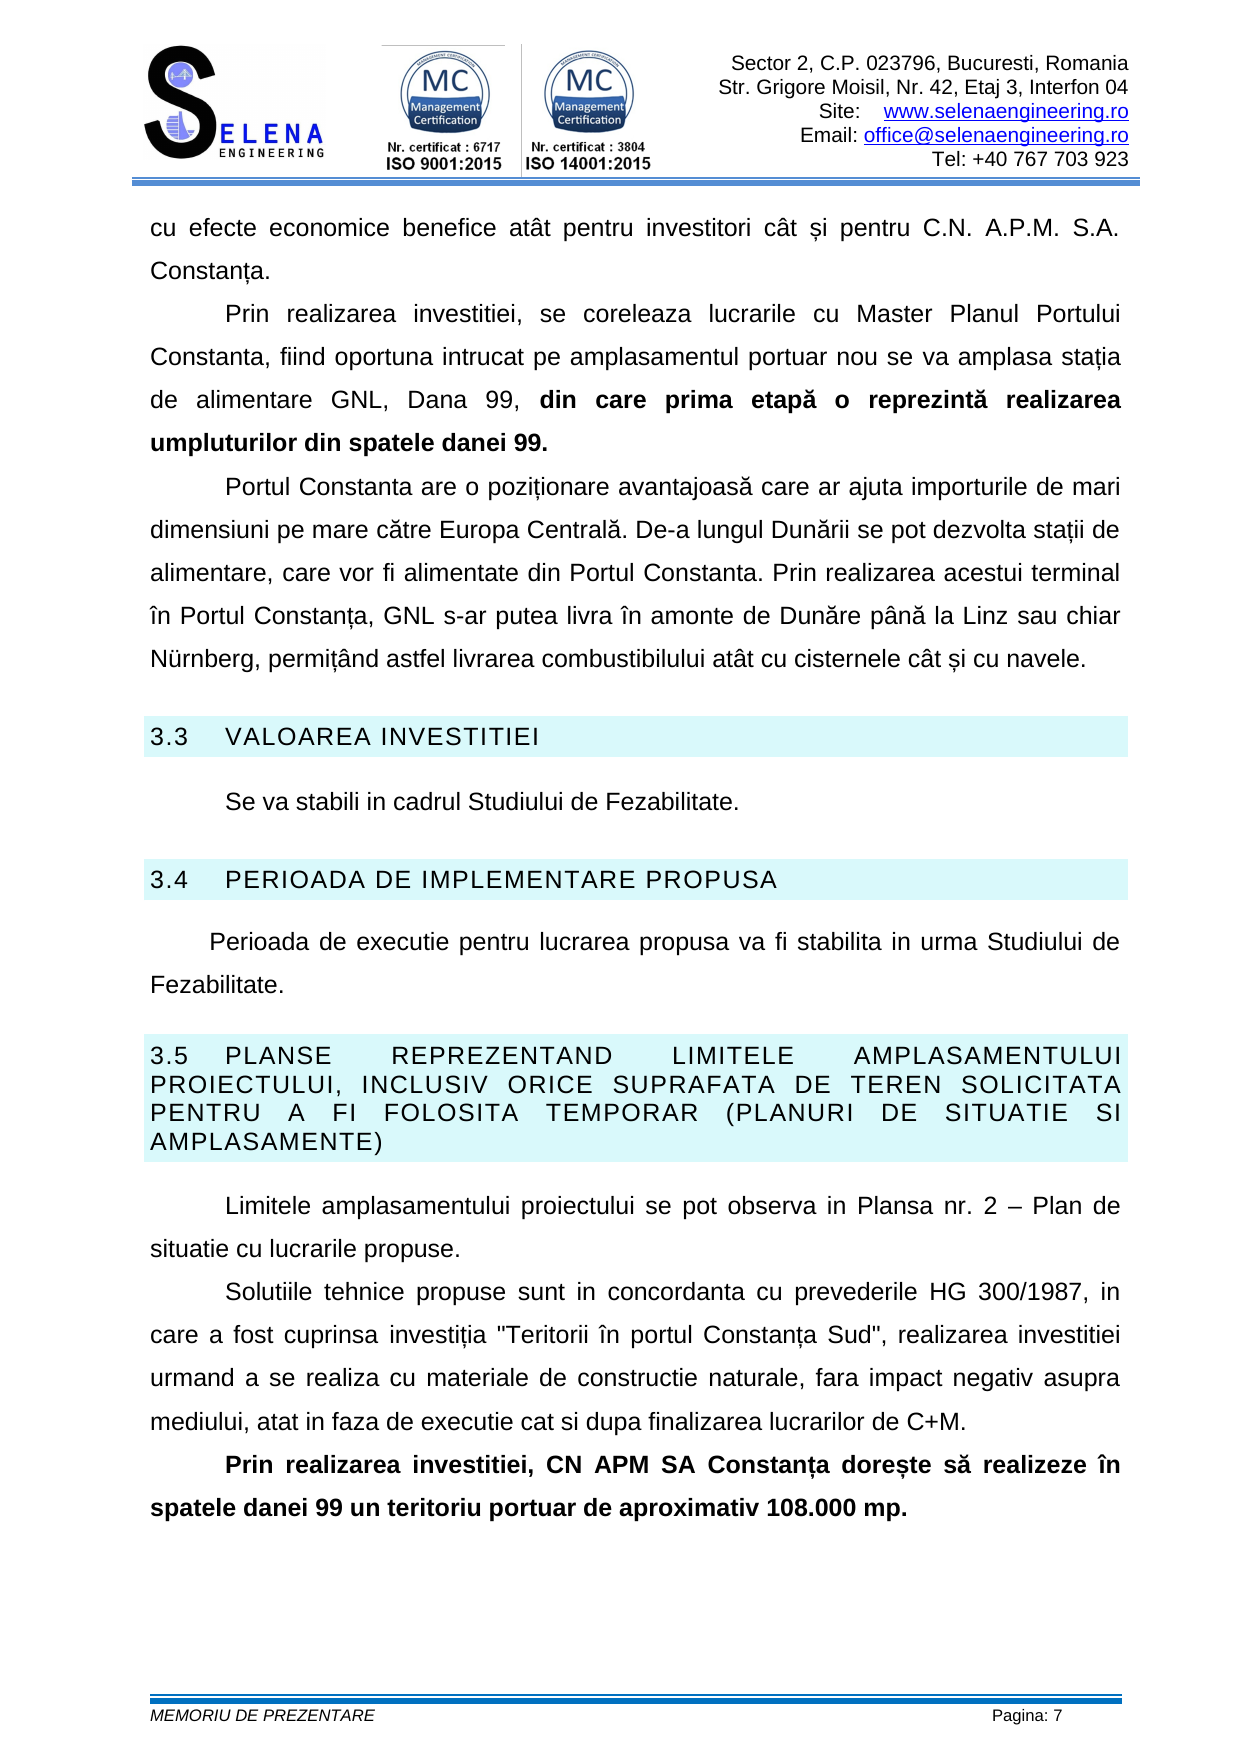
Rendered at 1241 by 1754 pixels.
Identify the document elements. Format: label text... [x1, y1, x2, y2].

text Solutiile tehnice propuse sunt in concordanta cu prevederile HG 300/1987, in care a fost cuprinsa investiția "Teritorii în portul Constanța Sud", realizarea investitiei urmand a se realiza cu materiale de constructie naturale, fara impact negativ asupra mediului, atat in faza de executie cat si dupa finalizarea lucrarilor de C+M. [150, 1277, 1122, 1435]
text Portul Constanta are o poziționare avantajoasă care ar ajuta importurile de mari dimensiuni pe mare către Europa Centrală. De-a lungul Dunării se pot dezvolta stații de alimentare, care vor fi alimentate din Portul Constanta. Prin realizarea acestui terminal în Portul Constanța, GNL s-ar putea livra în amonte de Dunăre până la Linz sau chiar Nürnberg, permițând astfel livrarea combustibilului atât cu cisternele cât și cu navele. [150, 471, 1122, 673]
text Prin realizarea investitiei, se coreleaza lucrarile cu Master Planul Portului Constanta, fiind oportuna intrucat pe amplasamentul portuar nou se va amplasa stația de alimentare GNL, Dana 99, din care prima etapă o reprezintă realizarea umpluturilor din spatele danei 99. [150, 299, 1122, 457]
subtitle PERIOADA DE IMPLEMENTARE PROPUSA [150, 865, 1122, 894]
picture [143, 44, 326, 160]
text Prin realizarea investitiei, CN APM SA Constanța dorește să realizeze în spatele danei 99 un teritoriu portuar de aproximativ 108.000 mp. [150, 1449, 1122, 1521]
subtitle PLANSE REPREZENTAND LIMITELE AMPLASAMENTULUI PROIECTULUI, INCLUSIV ORICE SUPRAFATA DE TEREN SOLICITATA PENTRU A FI FOLOSITA TEMPORAR (PLANURI DE SITUATIE SI AMPLASAMENTE) [150, 1041, 1122, 1156]
subtitle VALOAREA INVESTITIEI [150, 722, 1122, 751]
text Se va stabili in cadrul Studiului de Fezabilitate. [225, 787, 1122, 816]
picture [381, 44, 655, 177]
text Perioada de executie pentru lucrarea propusa va fi stabilita in urma Studiului de Fezabilitate. [150, 927, 1122, 999]
text Limitele amplasamentului proiectului se pot observa in Plansa nr. 2 – Plan de situatie cu lucrarile propuse. [150, 1191, 1122, 1263]
